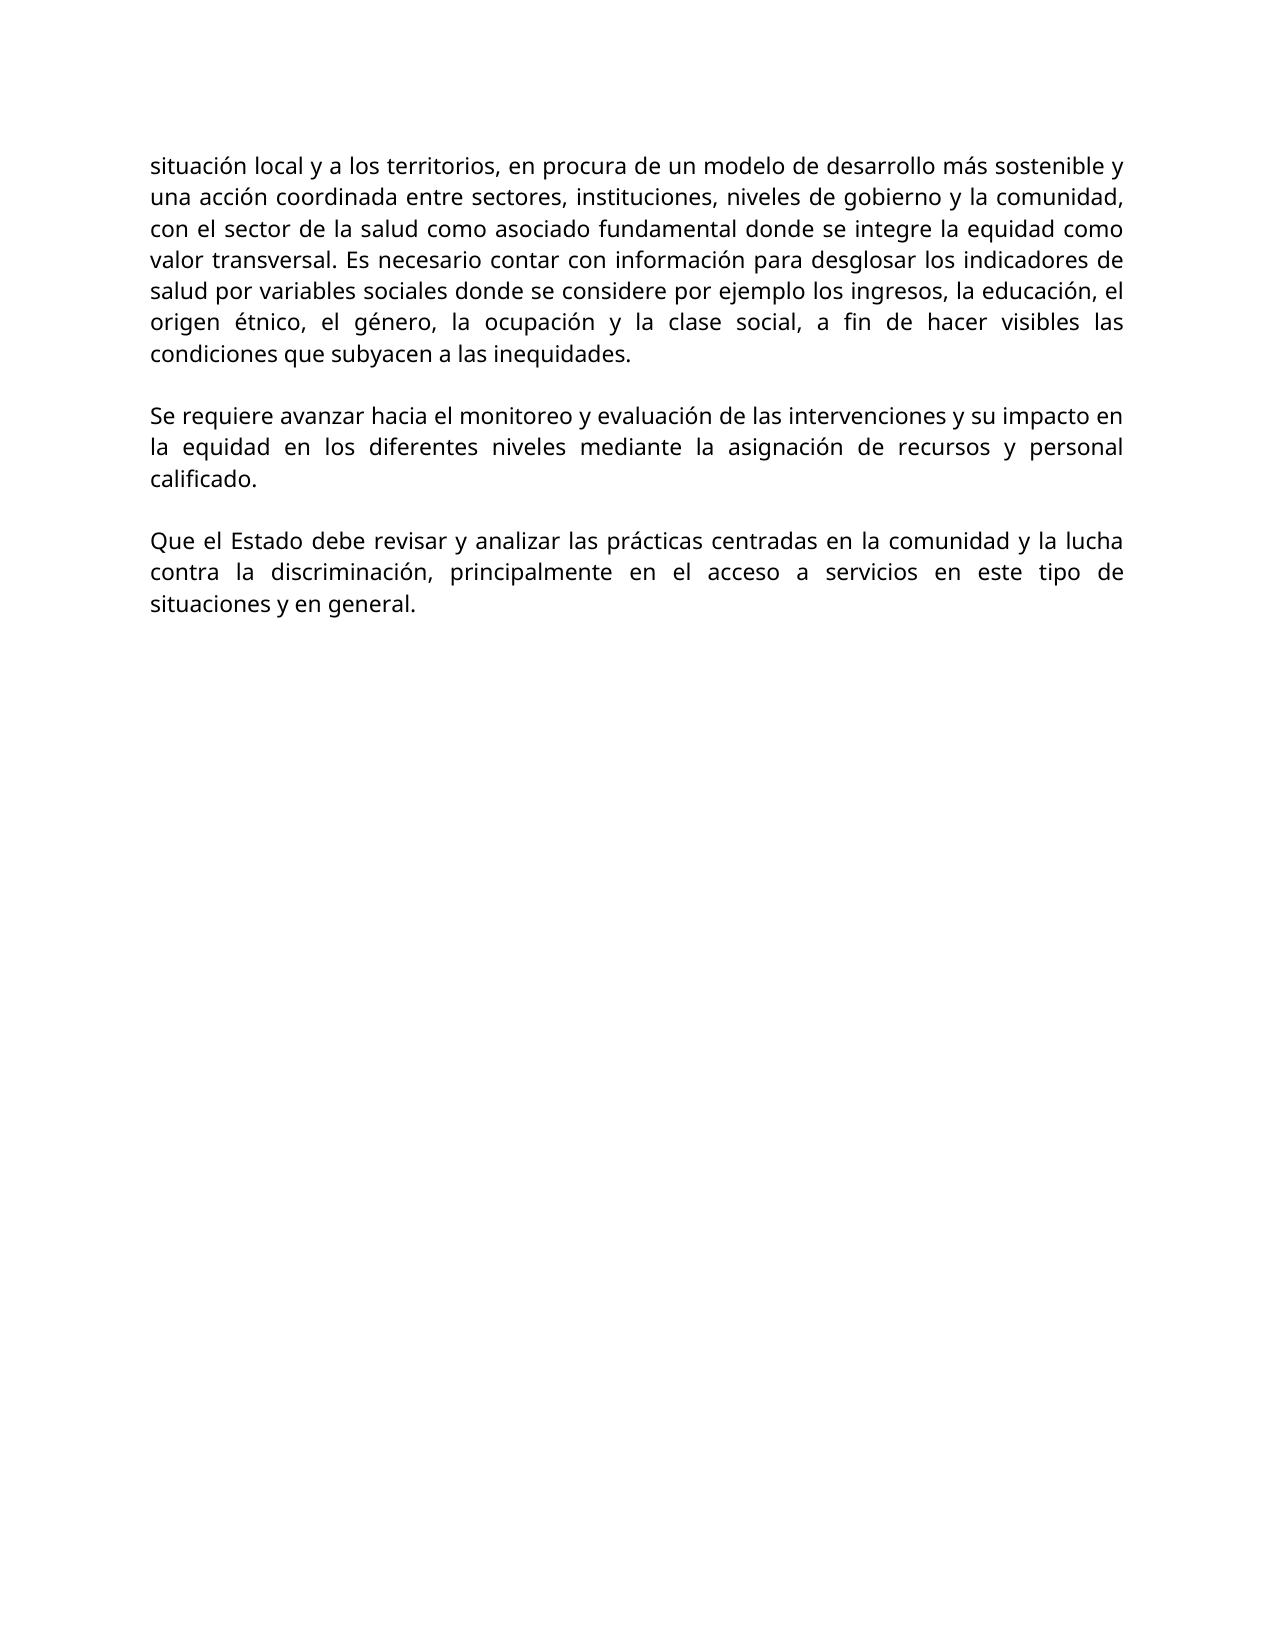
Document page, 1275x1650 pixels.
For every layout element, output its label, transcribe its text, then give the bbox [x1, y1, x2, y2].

text Que el Estado debe revisar y analizar las prácticas centradas en la comunidad y la lucha contra la discriminación, principalmente en el acceso a servicios en este tipo de situaciones y en general. [150, 525, 1125, 619]
text Se requiere avanzar hacia el monitoreo y evaluación de las intervenciones y su impacto en la equidad en los diferentes niveles mediante la asignación de recursos y personal calificado. [150, 400, 1125, 494]
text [150, 150, 1125, 369]
